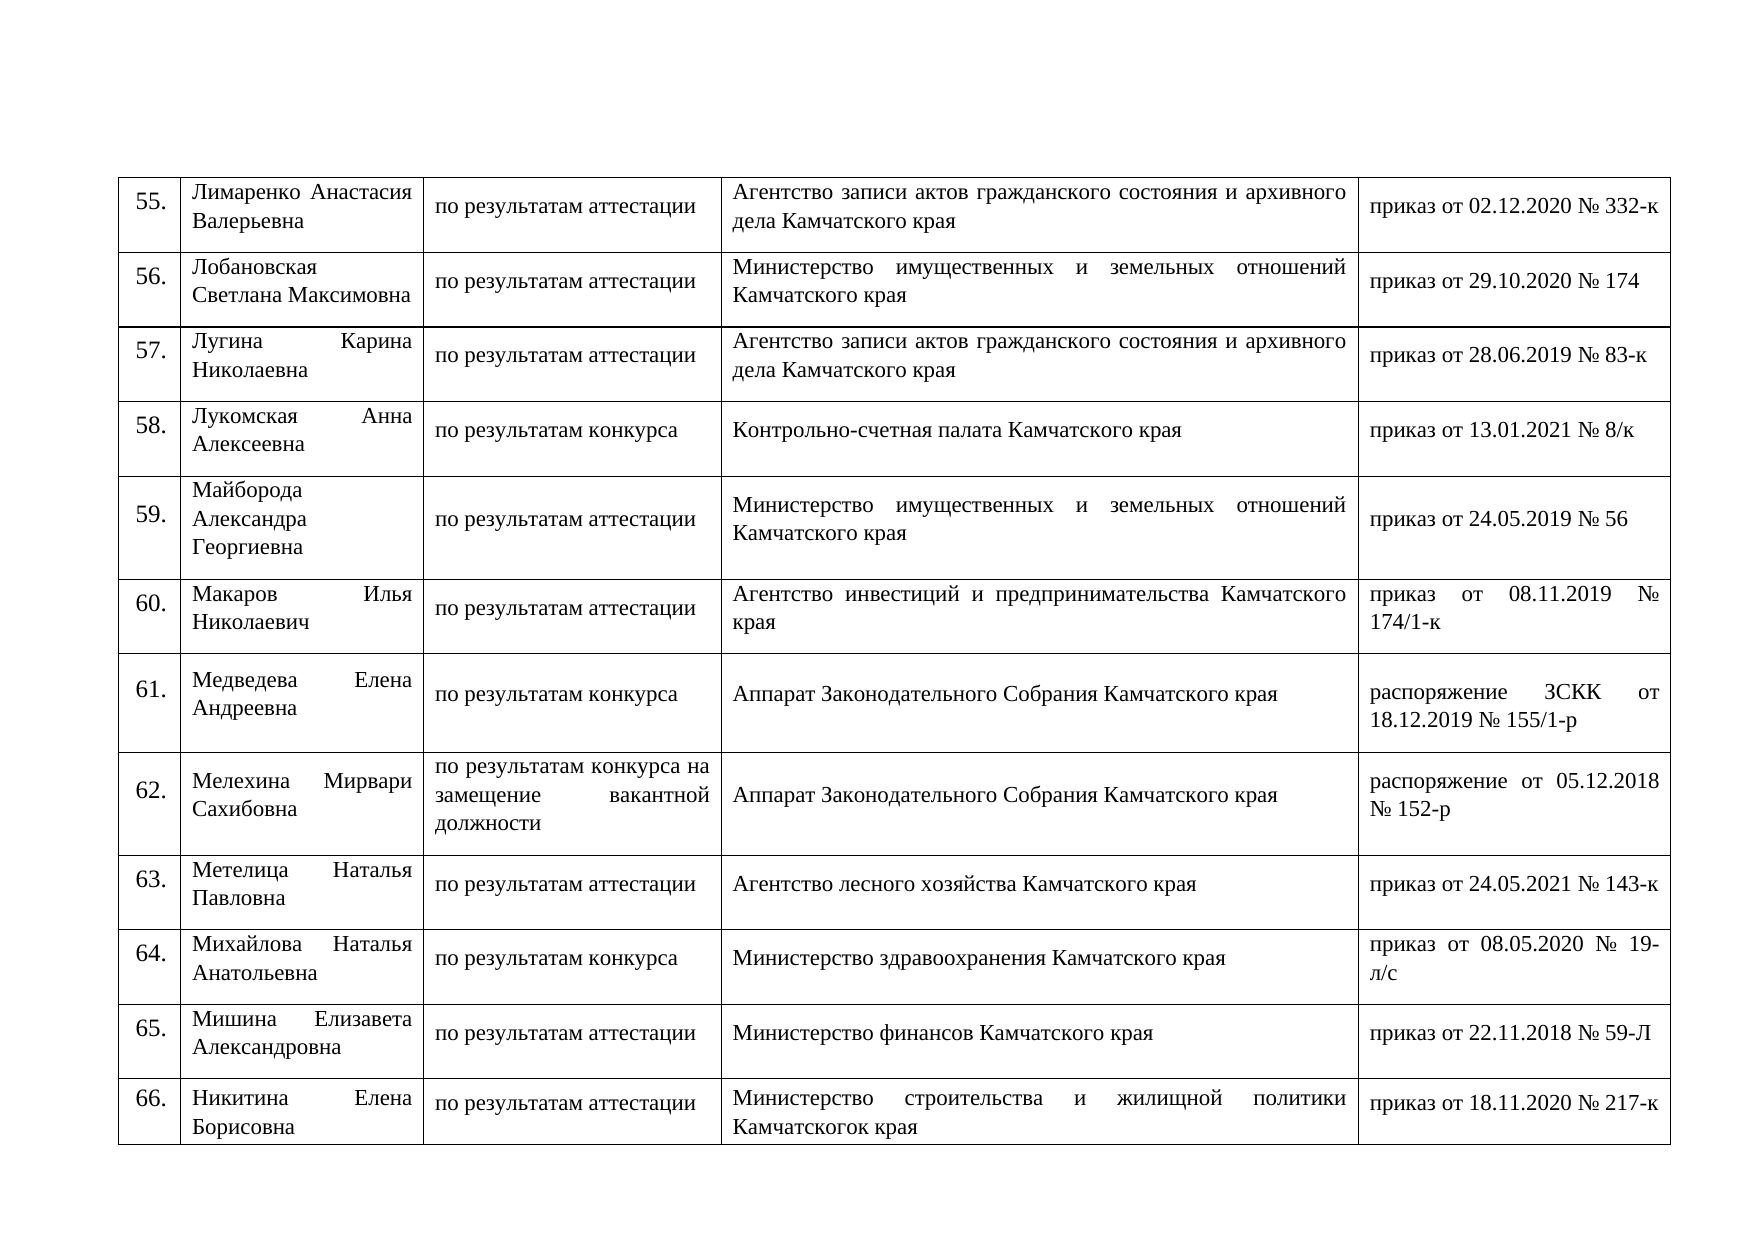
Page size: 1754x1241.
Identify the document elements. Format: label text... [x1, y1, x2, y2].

table_cell приказ от 24.05.2021 № 143-к [1359, 856, 1670, 929]
table_cell Министерство имущественных и земельных отношений Камчатского края [722, 477, 1358, 578]
table_cell Михайлова Наталья Анатольевна [181, 930, 423, 1004]
table_cell по результатам конкурса [424, 402, 721, 476]
table_cell [119, 402, 180, 476]
table_cell [119, 253, 180, 326]
table_cell [119, 1079, 180, 1144]
table_cell по результатам аттестации [424, 1079, 721, 1144]
table_cell [119, 1005, 180, 1078]
table_cell Метелица Наталья Павловна [181, 856, 423, 929]
table_cell Майборода Александра Георгиевна [181, 477, 423, 578]
table_cell Министерство имущественных и земельных отношений Камчатского края [722, 253, 1358, 326]
table_cell Агентство инвестиций и предпринимательства Камчатского края [722, 580, 1358, 653]
table_cell Аппарат Законодательного Собрания Камчатского края [722, 654, 1358, 752]
table_cell Мелехина Мирвари Сахибовна [181, 753, 423, 854]
table_cell распоряжение от 05.12.2018 № 152-р [1359, 753, 1670, 854]
table_cell Лобановская Светлана Максимовна [181, 253, 423, 326]
table_cell приказ от 29.10.2020 № 174 [1359, 253, 1670, 326]
table_cell распоряжение ЗСКК от 18.12.2019 № 155/1-р [1359, 654, 1670, 752]
table_cell [119, 580, 180, 653]
table_cell Агентство записи актов гражданского состояния и архивного дела Камчатского края [722, 328, 1358, 401]
table_cell приказ от 13.01.2021 № 8/к [1359, 402, 1670, 476]
table_cell Макаров Илья Николаевич [181, 580, 423, 653]
table_cell приказ от 28.06.2019 № 83-к [1359, 328, 1670, 401]
table_cell [119, 328, 180, 401]
table_cell [119, 654, 180, 752]
table_cell Лимаренко Анастасия Валерьевна [181, 178, 423, 252]
table_cell приказ от 22.11.2018 № 59-Л [1359, 1005, 1670, 1078]
table_cell по результатам конкурса [424, 930, 721, 1004]
table_cell по результатам аттестации [424, 328, 721, 401]
table_cell Мишина Елизавета Александровна [181, 1005, 423, 1078]
table_cell Лугина Карина Николаевна [181, 328, 423, 401]
table_cell [119, 930, 180, 1004]
table_cell Никитина Елена Борисовна [181, 1079, 423, 1144]
table_cell Контрольно-счетная палата Камчатского края [722, 402, 1358, 476]
table_cell Аппарат Законодательного Собрания Камчатского края [722, 753, 1358, 854]
table_cell [119, 178, 180, 252]
table_cell Лукомская Анна Алексеевна [181, 402, 423, 476]
table_cell Министерство финансов Камчатского края [722, 1005, 1358, 1078]
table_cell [424, 178, 721, 252]
table_cell Министерство здравоохранения Камчатского края [722, 930, 1358, 1004]
table_cell по результатам конкурса на замещение вакантной должности [424, 753, 721, 854]
table_cell приказ от 02.12.2020 № 332-к [1359, 178, 1670, 252]
table_cell приказ от 08.05.2020 № 19-л/с [1359, 930, 1670, 1004]
table_cell Министерство строительства и жилищной политики Камчатскогок края [722, 1079, 1358, 1144]
table_cell [119, 753, 180, 854]
table_cell приказ от 08.11.2019 № 174/1-к [1359, 580, 1670, 653]
table_cell по результатам аттестации [424, 477, 721, 578]
table_cell Медведева Елена Андреевна [181, 654, 423, 752]
table_cell [119, 856, 180, 929]
table_cell по результатам аттестации [424, 253, 721, 326]
table_cell [119, 477, 180, 578]
table_cell приказ от 24.05.2019 № 56 [1359, 477, 1670, 578]
table_cell по результатам аттестации [424, 856, 721, 929]
table_cell по результатам аттестации [424, 1005, 721, 1078]
table_cell Агентство записи актов гражданского состояния и архивного дела Камчатского края [722, 178, 1358, 252]
table_cell приказ от 18.11.2020 № 217-к [1359, 1079, 1670, 1144]
table_cell по результатам аттестации [424, 580, 721, 653]
table_cell по результатам конкурса [424, 654, 721, 752]
table_cell Агентство лесного хозяйства Камчатского края [722, 856, 1358, 929]
